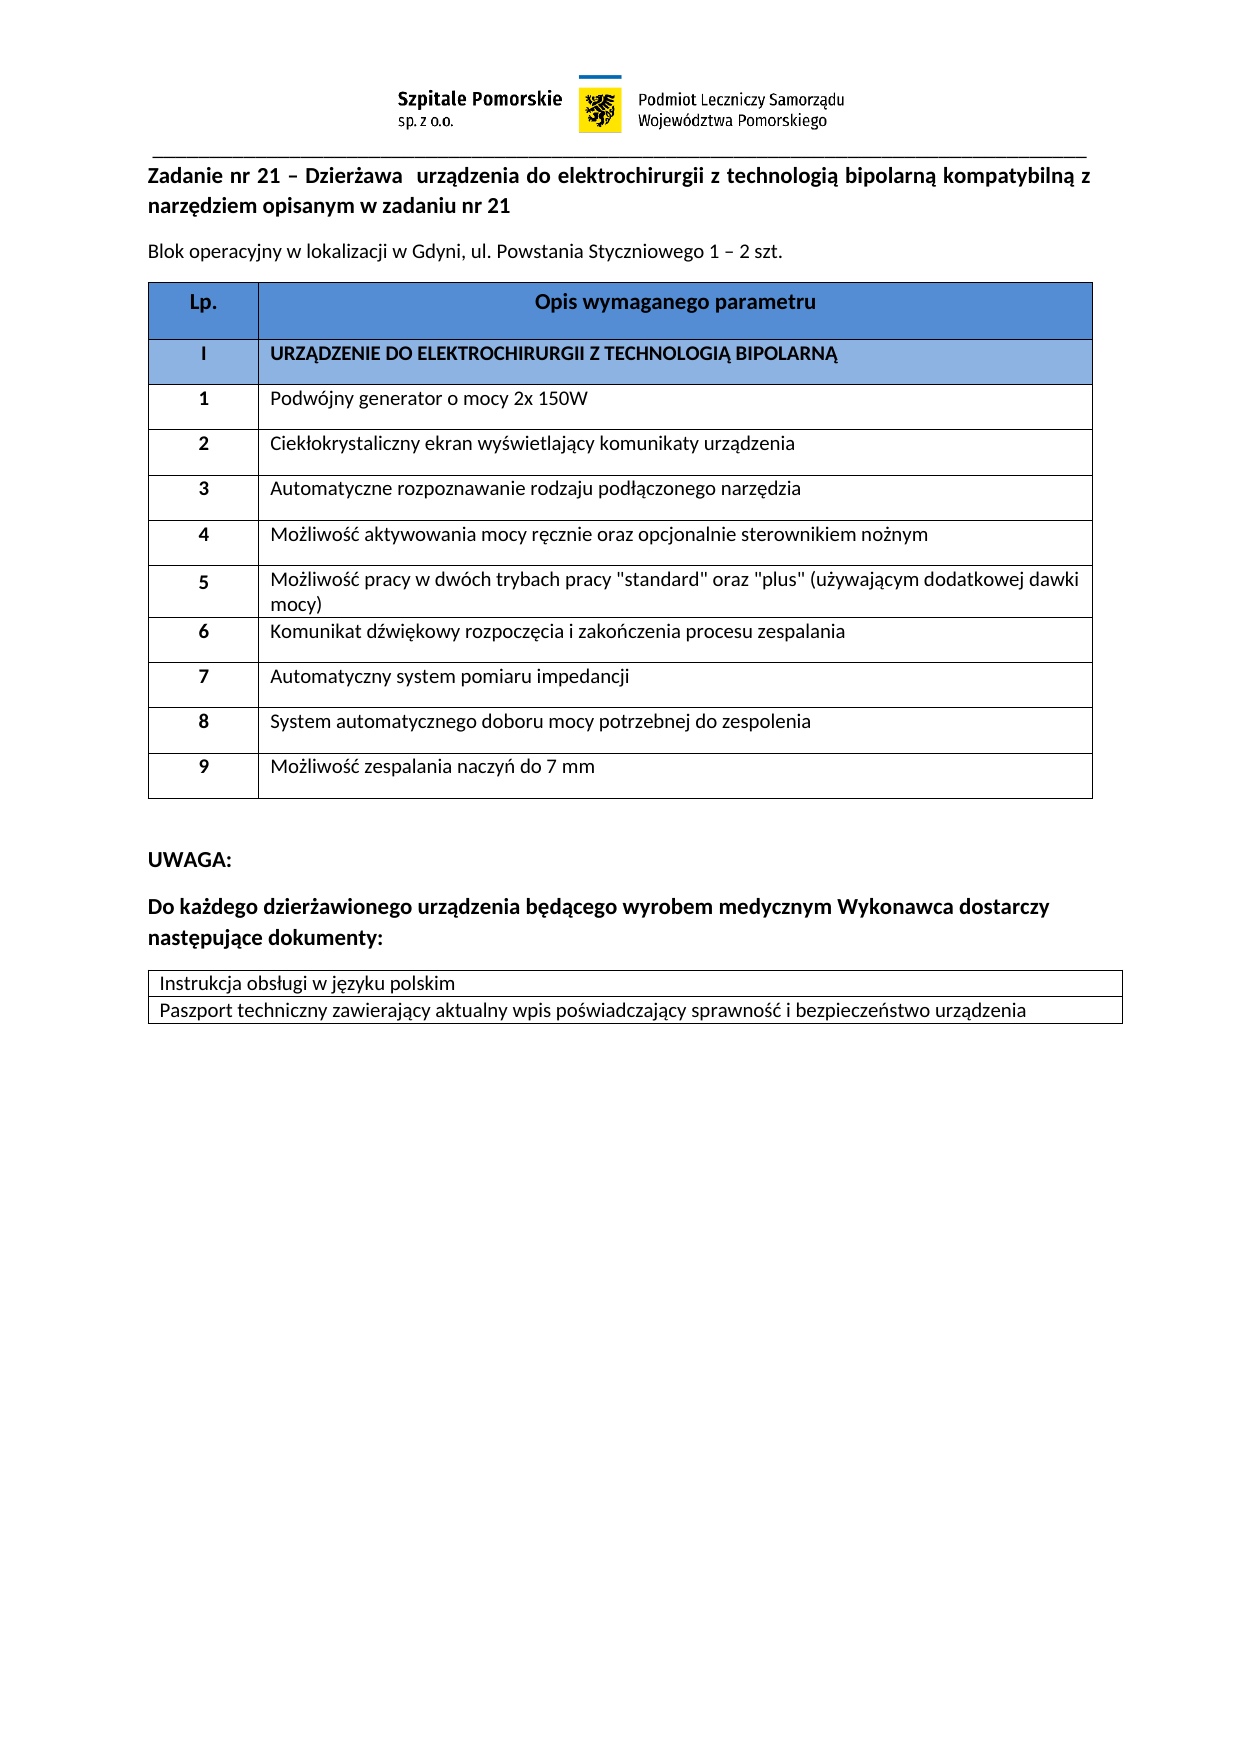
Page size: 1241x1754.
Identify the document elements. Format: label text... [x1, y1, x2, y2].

table_cell Możliwość zespalania naczyń do 7 mm [259, 754, 1092, 798]
table_cell 7 [149, 663, 258, 707]
table_cell 4 [149, 521, 258, 565]
table_header Instrukcja obsługi w języku polskim [149, 971, 1122, 996]
table_cell 3 [149, 476, 258, 520]
text UWAGA: [148, 846, 1093, 873]
table_cell Możliwość aktywowania mocy ręcznie oraz opcjonalnie sterownikiem nożnym [259, 521, 1092, 565]
table_cell 6 [149, 618, 258, 662]
table_cell 1 [149, 385, 258, 429]
table_cell Automatyczny system pomiaru impedancji [259, 663, 1092, 707]
table_cell Automatyczne rozpoznawanie rodzaju podłączonego narzędzia [259, 476, 1092, 520]
text Zadanie nr 21 – Dzierżawa urządzenia do elektrochirurgii z technologią bipolarną kompatybilną z narzędziem opisanym w zadaniu nr 21 [148, 161, 1093, 219]
text Blok operacyjny w lokalizacji w Gdyni, ul. Powstania Styczniowego 1 – 2 szt. [148, 238, 1093, 263]
table_cell Podwójny generator o mocy 2x 150W [259, 385, 1092, 429]
table_header Lp. [149, 283, 258, 339]
table_cell Możliwość pracy w dwóch trybach pracy "standard" oraz "plus" (używającym dodatkowej dawki mocy) [259, 566, 1092, 617]
table_cell System automatycznego doboru mocy potrzebnej do zespolenia [259, 708, 1092, 752]
table_cell 8 [149, 708, 258, 752]
table_cell I [149, 340, 258, 384]
table_cell Komunikat dźwiękowy rozpoczęcia i zakończenia procesu zespalania [259, 618, 1092, 662]
table_cell 5 [149, 566, 258, 617]
table_cell Ciekłokrystaliczny ekran wyświetlający komunikaty urządzenia [259, 430, 1092, 474]
table_cell Paszport techniczny zawierający aktualny wpis poświadczający sprawność i bezpieczeństwo urządzenia [149, 997, 1122, 1022]
picture [396, 73, 844, 133]
text Do każdego dzierżawionego urządzenia będącego wyrobem medycznym Wykonawca dostarczy następujące dokumenty: [148, 892, 1093, 951]
table_cell 9 [149, 754, 258, 798]
table_cell URZĄDZENIE DO ELEKTROCHIRURGII Z TECHNOLOGIĄ BIPOLARNĄ [259, 340, 1092, 384]
table_cell 2 [149, 430, 258, 474]
table_header Opis wymaganego parametru [259, 283, 1092, 339]
